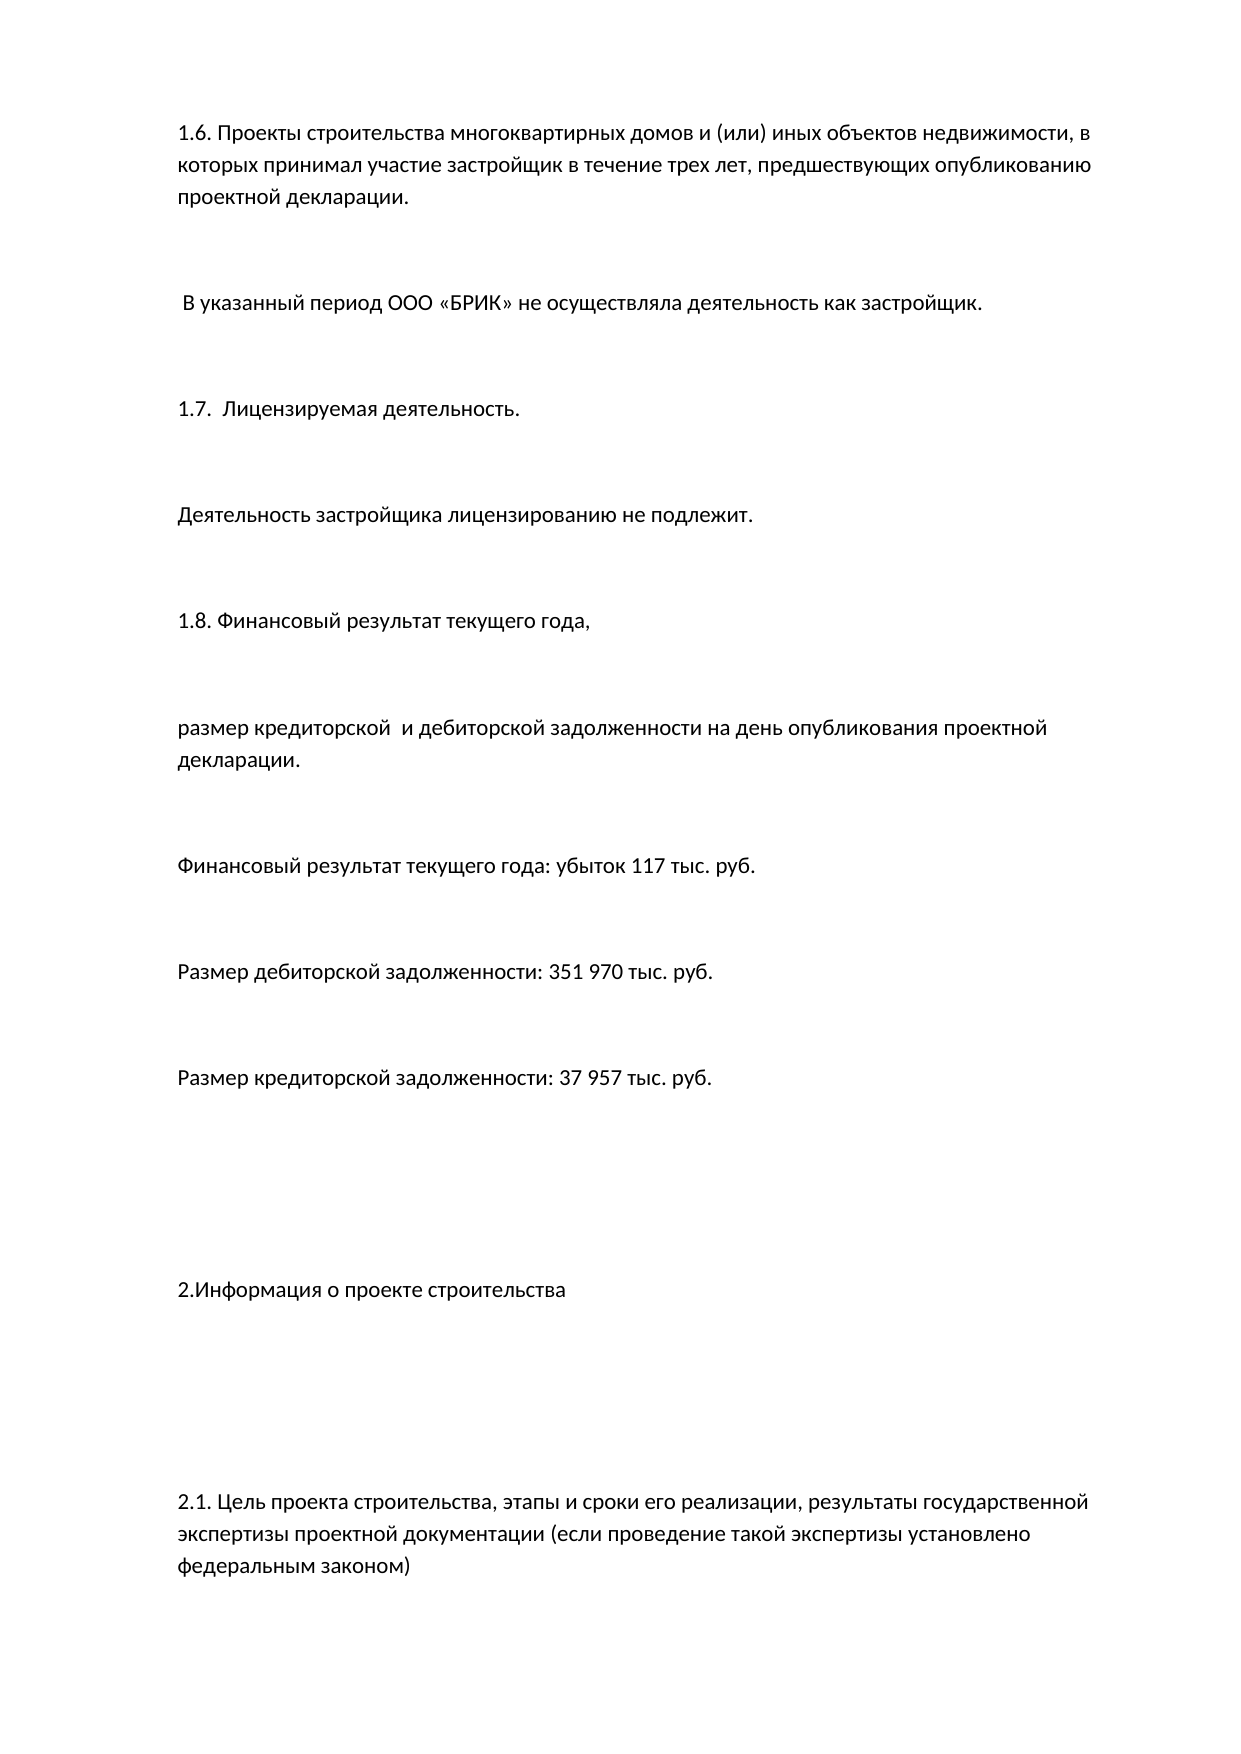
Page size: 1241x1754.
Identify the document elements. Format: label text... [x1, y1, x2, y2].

text Финансовый результат текущего года: убыток 117 тыс. руб. [177, 851, 1152, 879]
text 2.Информация о проекте строительства [177, 1275, 1152, 1303]
text Размер дебиторской задолженности: 351 970 тыс. руб. [177, 957, 1152, 985]
text 1.6. Проекты строительства многоквартирных домов и (или) иных объектов недвижимости, в которых принимал участие застройщик в течение трех лет, предшествующих опубликованию проектной декларации. [177, 118, 1152, 211]
text 1.7. Лицензируемая деятельность. [177, 394, 1152, 423]
text Размер кредиторской задолженности: 37 957 тыс. руб. [177, 1063, 1152, 1091]
text размер кредиторской и дебиторской задолженности на день опубликования проектной декларации. [177, 713, 1152, 773]
text 2.1. Цель проекта строительства, этапы и сроки его реализации, результаты государственной экспертизы проектной документации (если проведение такой экспертизы установлено федеральным законом) [177, 1487, 1152, 1579]
text 1.8. Финансовый результат текущего года, [177, 607, 1152, 635]
text В указанный период ООО «БРИК» не осуществляла деятельность как застройщик. [177, 288, 1152, 317]
text Деятельность застройщика лицензированию не подлежит. [177, 501, 1152, 529]
